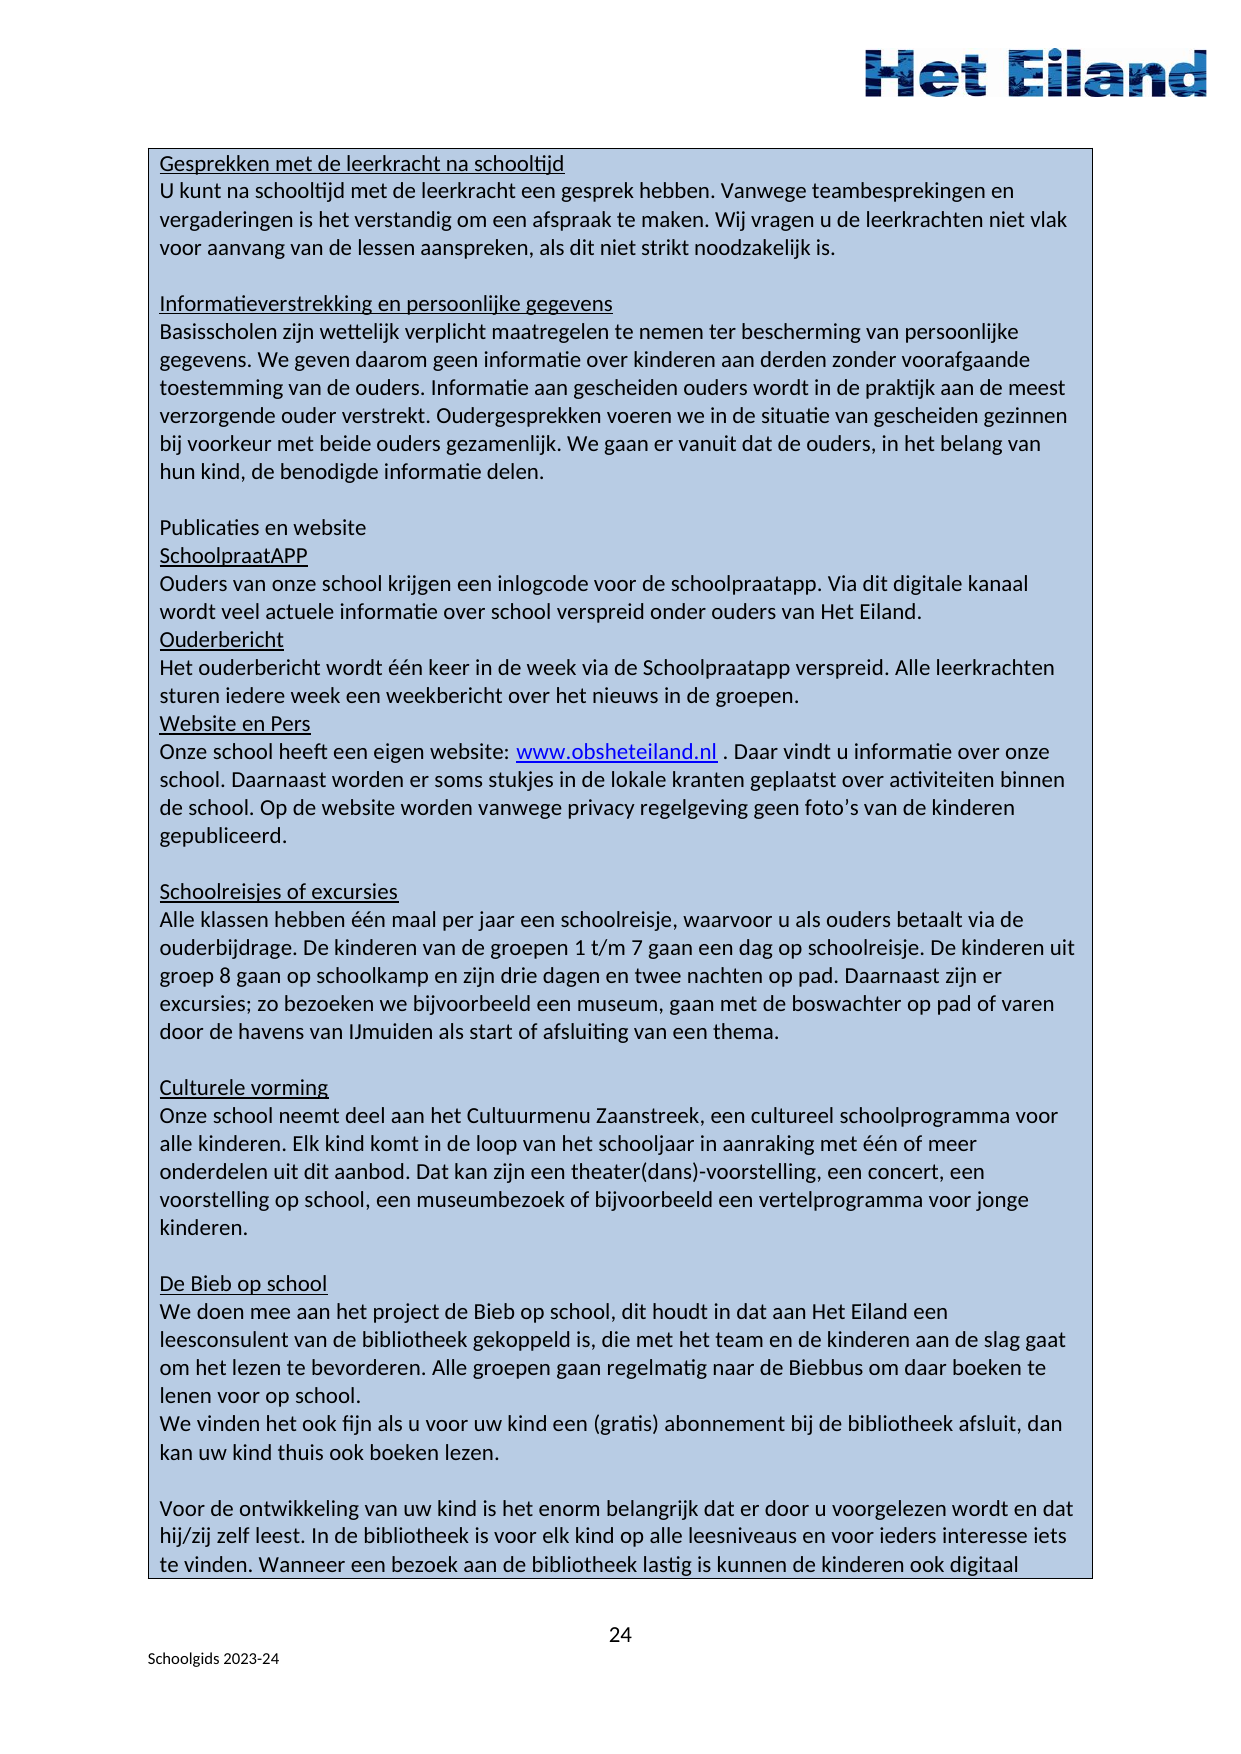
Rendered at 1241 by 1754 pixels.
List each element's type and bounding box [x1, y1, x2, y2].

picture [865, 48, 1207, 97]
table_header [149, 149, 1092, 1578]
